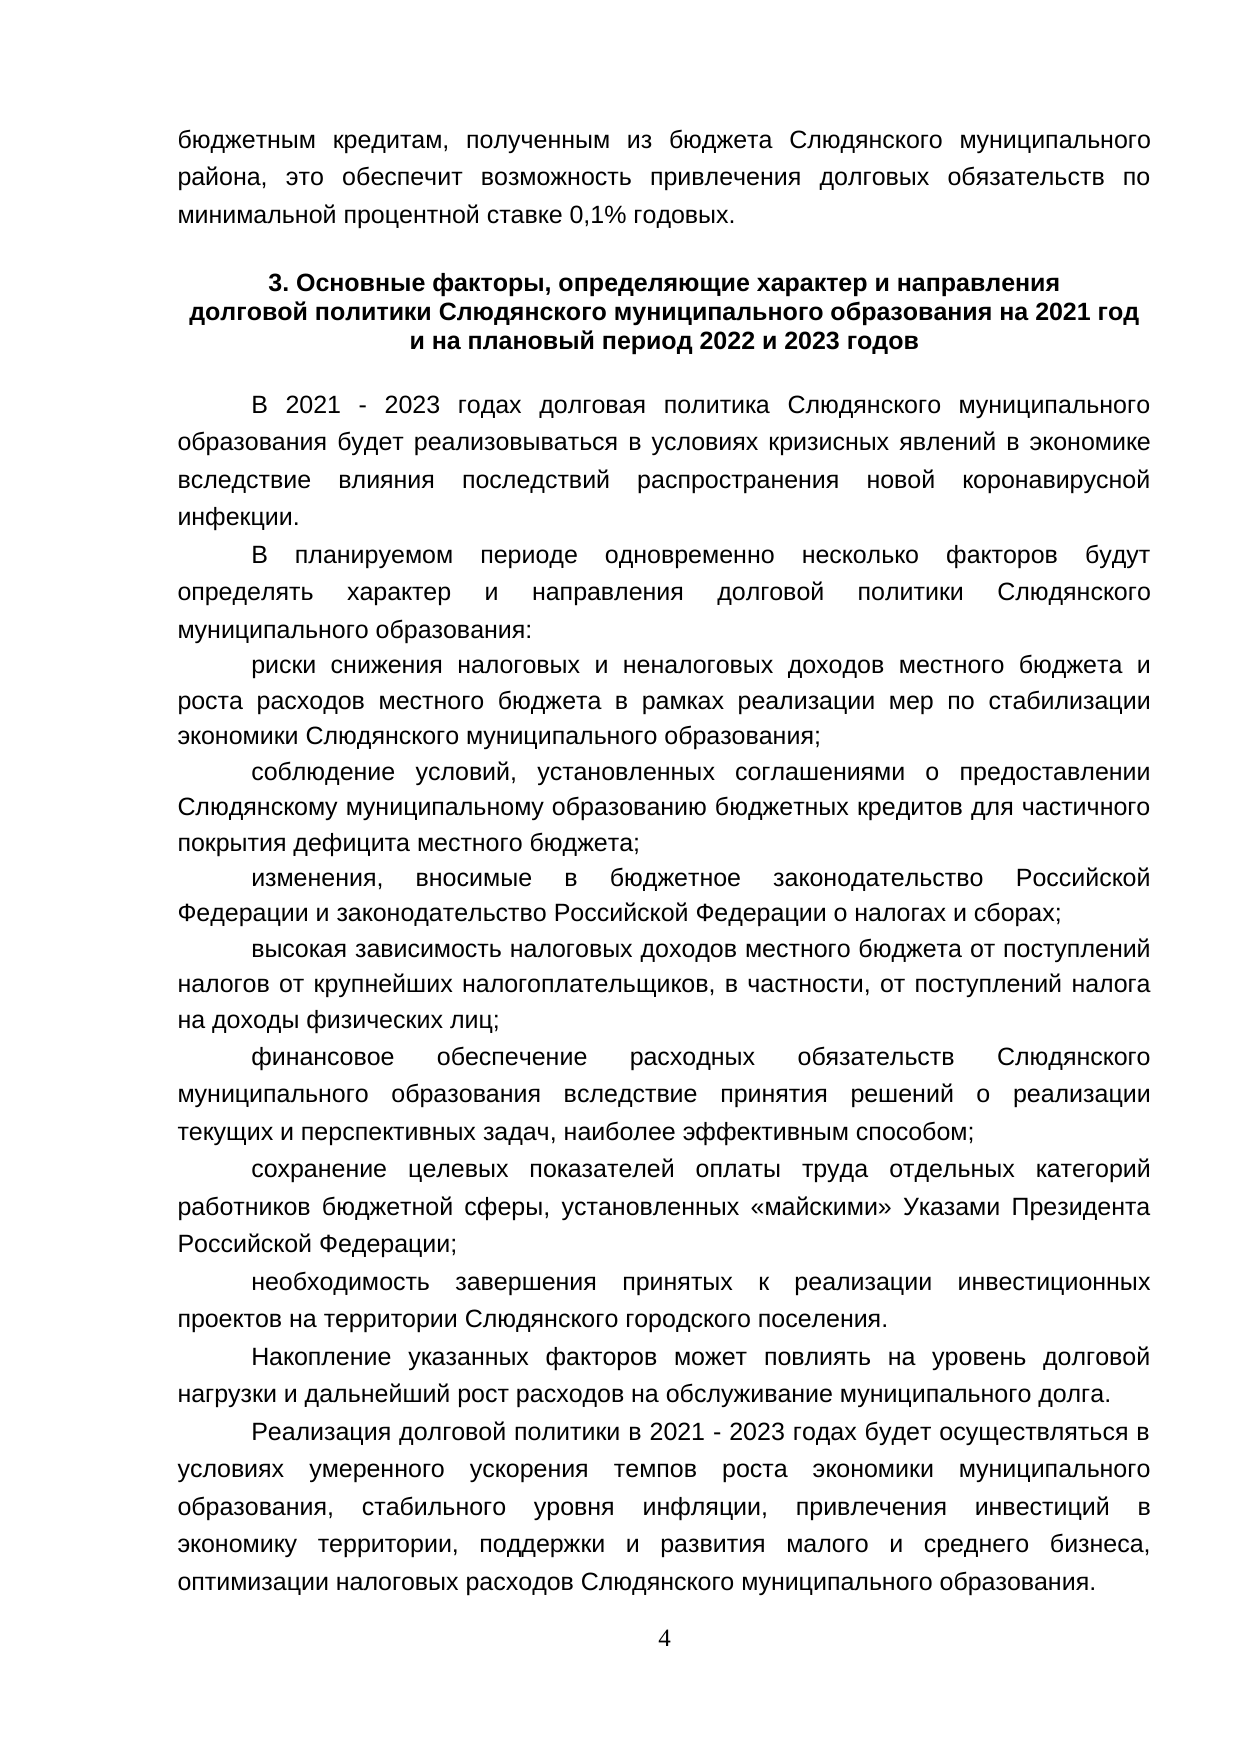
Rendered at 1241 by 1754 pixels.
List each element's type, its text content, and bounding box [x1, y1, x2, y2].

text Накопление указанных факторов может повлиять на уровень долговой нагрузки и дальнейший рост расходов на обслуживание муниципального долга. [177, 1335, 1152, 1410]
text В планируемом периоде одновременно несколько факторов будут определять характер и направления долговой политики Слюдянского муниципального образования: [177, 533, 1152, 646]
text изменения, вносимые в бюджетное законодательство Российской Федерации и законодательство Российской Федерации о налогах и сборах; [177, 858, 1152, 929]
text необходимость завершения принятых к реализации инвестиционных проектов на территории Слюдянского городского поселения. [177, 1260, 1152, 1335]
text риски снижения налоговых и неналоговых доходов местного бюджета и роста расходов местного бюджета в рамках реализации мер по стабилизации экономики Слюдянского муниципального образования; [177, 646, 1152, 752]
text соблюдение условий, установленных соглашениями о предоставлении Слюдянскому муниципальному образованию бюджетных кредитов для частичного покрытия дефицита местного бюджета; [177, 752, 1152, 858]
text и на плановый период 2022 и 2023 годов [177, 326, 1152, 354]
text Реализация долговой политики в 2021 - 2023 годах будет осуществляться в условиях умеренного ускорения темпов роста экономики муниципального образования, стабильного уровня инфляции, привлечения инвестиций в экономику территории, поддержки и развития малого и среднего бизнеса, оптимизации налоговых расходов Слюдянского муниципального образования. [177, 1410, 1152, 1598]
text В 2021 - 2023 годах долговая политика Слюдянского муниципального образования будет реализовываться в условиях кризисных явлений в экономике вследствие влияния последствий распространения новой коронавирусной инфекции. [177, 383, 1152, 533]
text 3. Основные факторы, определяющие характер и направления [177, 268, 1152, 297]
text долговой политики Слюдянского муниципального образования на 2021 год [177, 297, 1152, 326]
text сохранение целевых показателей оплаты труда отдельных категорий работников бюджетной сферы, установленных «майскими» Указами Президента Российской Федерации; [177, 1148, 1152, 1260]
text финансовое обеспечение расходных обязательств Слюдянского муниципального образования вследствие принятия решений о реализации текущих и перспективных задач, наиболее эффективным способом; [177, 1035, 1152, 1148]
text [177, 118, 1152, 231]
text высокая зависимость налоговых доходов местного бюджета от поступлений налогов от крупнейших налогоплательщиков, в частности, от поступлений налога на доходы физических лиц; [177, 929, 1152, 1035]
